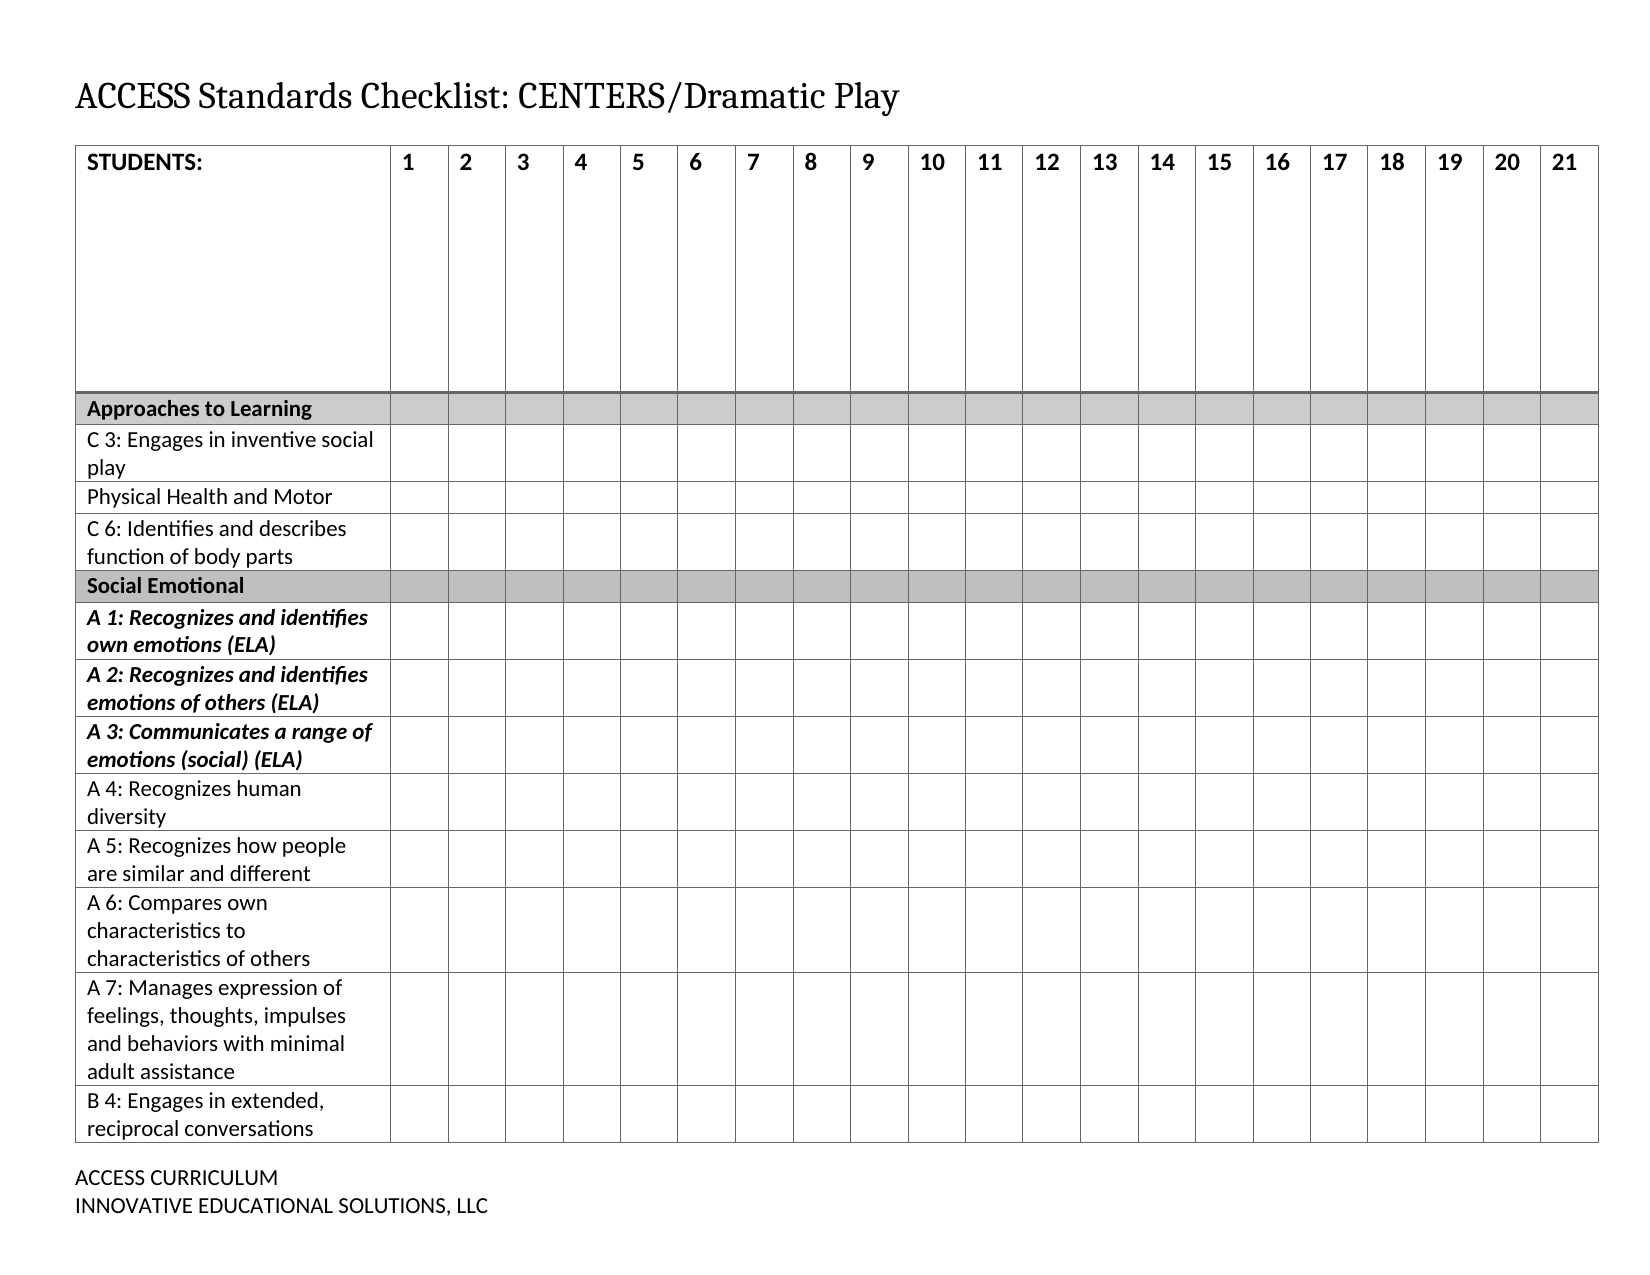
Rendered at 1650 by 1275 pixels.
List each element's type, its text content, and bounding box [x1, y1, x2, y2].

table_cell [1023, 831, 1080, 887]
table_cell [564, 514, 620, 570]
table_cell [506, 425, 563, 481]
table_cell [794, 1086, 850, 1142]
table_cell [1368, 660, 1425, 716]
table_cell [678, 603, 735, 659]
table_cell [564, 888, 620, 972]
table_cell [736, 831, 793, 887]
table_cell [909, 425, 965, 481]
table_cell [1023, 394, 1080, 424]
table_cell [506, 660, 563, 716]
table_cell [1368, 394, 1425, 424]
table_cell [1426, 394, 1483, 424]
table_header 3 [506, 146, 563, 391]
table_cell [564, 831, 620, 887]
table_cell [1368, 831, 1425, 887]
table_cell [1541, 1086, 1598, 1142]
table_cell [506, 514, 563, 570]
table_cell [1254, 660, 1310, 716]
table_cell Social Emotional [76, 571, 390, 602]
table_cell [1484, 973, 1540, 1085]
table_cell [966, 571, 1022, 602]
table_cell [736, 482, 793, 513]
table_cell [1196, 660, 1253, 716]
table_cell [1254, 973, 1310, 1085]
table_cell [391, 482, 448, 513]
table_cell [391, 831, 448, 887]
table_cell [1196, 774, 1253, 830]
table_cell [736, 514, 793, 570]
table_cell [1023, 717, 1080, 773]
table_cell [621, 394, 677, 424]
table_cell [1254, 717, 1310, 773]
table_cell [678, 774, 735, 830]
table_cell [1254, 603, 1310, 659]
table_cell [678, 888, 735, 972]
table_cell [621, 514, 677, 570]
table_cell [1023, 1086, 1080, 1142]
table_cell [1311, 774, 1367, 830]
table_cell [1254, 571, 1310, 602]
table_cell [391, 973, 448, 1085]
table_cell [1368, 425, 1425, 481]
table_cell [678, 831, 735, 887]
table_cell [909, 888, 965, 972]
table_cell [909, 394, 965, 424]
table_cell [851, 717, 908, 773]
table_cell [506, 482, 563, 513]
table_header 17 [1311, 146, 1367, 391]
table_header 20 [1484, 146, 1540, 391]
table_cell [1139, 1086, 1195, 1142]
table_cell [736, 1086, 793, 1142]
table_cell [851, 888, 908, 972]
table_cell [966, 774, 1022, 830]
table_cell [1254, 831, 1310, 887]
table_cell [1484, 1086, 1540, 1142]
table_cell [966, 973, 1022, 1085]
table_header 14 [1139, 146, 1195, 391]
table_cell [1541, 425, 1598, 481]
table_cell [909, 717, 965, 773]
table_cell [506, 831, 563, 887]
table_cell [564, 774, 620, 830]
table_cell [1139, 831, 1195, 887]
table_cell [1484, 831, 1540, 887]
table_cell [1311, 1086, 1367, 1142]
table_cell [1368, 1086, 1425, 1142]
table_cell C 6: Identifies and describes function of body parts [76, 514, 390, 570]
table_cell [1254, 514, 1310, 570]
table_cell [1484, 717, 1540, 773]
table_cell [794, 973, 850, 1085]
table_cell C 3: Engages in inventive social play [76, 425, 390, 481]
table_cell [621, 482, 677, 513]
table_cell [1311, 831, 1367, 887]
table_cell [506, 603, 563, 659]
table_cell [1426, 603, 1483, 659]
table_cell [1426, 514, 1483, 570]
table_cell [909, 660, 965, 716]
table_cell [1426, 482, 1483, 513]
table_cell [1081, 973, 1138, 1085]
table_cell [966, 717, 1022, 773]
table_cell [909, 514, 965, 570]
table_cell [449, 425, 505, 481]
table_header 8 [794, 146, 850, 391]
table_cell [1426, 973, 1483, 1085]
table_cell [621, 774, 677, 830]
table_cell [736, 603, 793, 659]
table_cell [449, 973, 505, 1085]
table_cell [1254, 425, 1310, 481]
table_cell [1196, 482, 1253, 513]
table_cell [851, 973, 908, 1085]
table_cell A 2: Recognizes and identifies emotions of others (ELA) [76, 660, 390, 716]
table_cell [1081, 717, 1138, 773]
table_cell [1196, 973, 1253, 1085]
table_cell [794, 774, 850, 830]
table_header 9 [851, 146, 908, 391]
table_cell [506, 717, 563, 773]
table_cell [1311, 717, 1367, 773]
table_cell [449, 482, 505, 513]
table_cell [1541, 717, 1598, 773]
table_cell A 5: Recognizes how people are similar and different [76, 831, 390, 887]
table_cell [794, 603, 850, 659]
table_cell [391, 717, 448, 773]
table_cell [506, 774, 563, 830]
table_cell [621, 717, 677, 773]
table_cell A 3: Communicates a range of emotions (social) (ELA) [76, 717, 390, 773]
table_cell [1484, 660, 1540, 716]
table_cell [621, 571, 677, 602]
table_cell [1023, 514, 1080, 570]
table_cell [736, 717, 793, 773]
table_cell [736, 660, 793, 716]
table_cell [449, 1086, 505, 1142]
table_cell [391, 425, 448, 481]
table_header 10 [909, 146, 965, 391]
table_cell [449, 571, 505, 602]
table_header 11 [966, 146, 1022, 391]
table_cell [851, 660, 908, 716]
table_cell [1484, 571, 1540, 602]
table_cell [794, 717, 850, 773]
table_header 18 [1368, 146, 1425, 391]
table_cell [621, 888, 677, 972]
table_cell [1139, 774, 1195, 830]
table_cell [794, 888, 850, 972]
table_cell [1139, 514, 1195, 570]
table_cell [966, 514, 1022, 570]
table_cell [736, 425, 793, 481]
table_cell [449, 717, 505, 773]
table_cell [909, 831, 965, 887]
text ACCESS Standards Checklist: CENTERS/Dramatic Play [75, 75, 1575, 118]
table_cell [1023, 774, 1080, 830]
table_cell [1541, 571, 1598, 602]
table_cell [506, 973, 563, 1085]
table_cell [851, 774, 908, 830]
table_cell [1196, 514, 1253, 570]
table_cell [564, 1086, 620, 1142]
table_cell [1311, 571, 1367, 602]
table_cell [506, 571, 563, 602]
table_header 7 [736, 146, 793, 391]
table_cell [506, 888, 563, 972]
table_cell [1311, 660, 1367, 716]
table_cell [851, 603, 908, 659]
table_cell [621, 831, 677, 887]
table_cell B 4: Engages in extended, reciprocal conversations [76, 1086, 390, 1142]
table_cell [1368, 888, 1425, 972]
table_cell [391, 394, 448, 424]
table_cell [678, 571, 735, 602]
table_cell [909, 482, 965, 513]
table_cell [1139, 571, 1195, 602]
table_cell [449, 774, 505, 830]
table_cell [1139, 425, 1195, 481]
table_cell [1426, 425, 1483, 481]
table_cell [1426, 717, 1483, 773]
table_cell [1139, 603, 1195, 659]
table_cell [851, 425, 908, 481]
table_cell [1081, 888, 1138, 972]
table_cell [1254, 394, 1310, 424]
table_cell [678, 660, 735, 716]
table_cell [1196, 394, 1253, 424]
table_header 2 [449, 146, 505, 391]
table_header 4 [564, 146, 620, 391]
table_cell [1484, 603, 1540, 659]
table_cell [621, 660, 677, 716]
table_cell [1023, 482, 1080, 513]
table_cell [966, 425, 1022, 481]
table_cell [1368, 482, 1425, 513]
table_header 12 [1023, 146, 1080, 391]
table_header 13 [1081, 146, 1138, 391]
table_cell [1254, 1086, 1310, 1142]
table_cell [1484, 394, 1540, 424]
table_cell [1311, 888, 1367, 972]
table_cell [1311, 425, 1367, 481]
table_cell [621, 1086, 677, 1142]
table_cell [1541, 514, 1598, 570]
table_cell [1311, 973, 1367, 1085]
table_cell [678, 717, 735, 773]
table_cell [391, 774, 448, 830]
table_cell [966, 482, 1022, 513]
table_cell [966, 660, 1022, 716]
table_cell [851, 394, 908, 424]
table_cell A 1: Recognizes and identifies own emotions (ELA) [76, 603, 390, 659]
table_cell [678, 514, 735, 570]
table_cell [506, 1086, 563, 1142]
table_cell [1254, 482, 1310, 513]
table_cell [1426, 660, 1483, 716]
table_cell [1368, 774, 1425, 830]
table_cell Physical Health and Motor [76, 482, 390, 513]
table_header 15 [1196, 146, 1253, 391]
table_cell [794, 425, 850, 481]
table_cell [1139, 394, 1195, 424]
table_cell [391, 888, 448, 972]
table_cell [1311, 482, 1367, 513]
table_cell [1541, 888, 1598, 972]
table_cell [1368, 571, 1425, 602]
table_cell [966, 1086, 1022, 1142]
table_cell [1081, 603, 1138, 659]
table_cell [1368, 717, 1425, 773]
table_cell [794, 660, 850, 716]
table_cell [391, 660, 448, 716]
table_cell [1139, 660, 1195, 716]
table_cell [794, 514, 850, 570]
table_cell [449, 660, 505, 716]
table_cell [1081, 425, 1138, 481]
table_cell [1426, 774, 1483, 830]
table_cell [621, 425, 677, 481]
table_cell [1023, 973, 1080, 1085]
table_cell [1081, 482, 1138, 513]
table_cell [1196, 888, 1253, 972]
table_cell [1541, 660, 1598, 716]
table_cell [564, 973, 620, 1085]
table_cell [678, 425, 735, 481]
table_cell [1254, 774, 1310, 830]
table_cell [506, 394, 563, 424]
table_cell [1484, 774, 1540, 830]
table_header 6 [678, 146, 735, 391]
table_cell [449, 831, 505, 887]
table_cell [1541, 831, 1598, 887]
table_cell [1081, 394, 1138, 424]
table_cell [909, 603, 965, 659]
table_cell [909, 774, 965, 830]
table_cell [449, 394, 505, 424]
table_header 1 [391, 146, 448, 391]
table_cell [1541, 973, 1598, 1085]
table_cell [1426, 1086, 1483, 1142]
table_cell [1196, 571, 1253, 602]
table_header 5 [621, 146, 677, 391]
table_cell A 7: Manages expression of feelings, thoughts, impulses and behaviors with minimal adult assistance [76, 973, 390, 1085]
table_cell [1196, 717, 1253, 773]
table_cell [678, 973, 735, 1085]
table_cell [564, 603, 620, 659]
table_cell [1311, 603, 1367, 659]
table_cell [1484, 888, 1540, 972]
table_cell [449, 603, 505, 659]
table_cell [449, 888, 505, 972]
table_cell [1081, 571, 1138, 602]
table_cell [621, 973, 677, 1085]
table_cell [1426, 831, 1483, 887]
table_cell [1311, 514, 1367, 570]
table_cell [391, 603, 448, 659]
table_cell A 6: Compares own characteristics to characteristics of others [76, 888, 390, 972]
table_cell [1484, 514, 1540, 570]
table_cell [1139, 717, 1195, 773]
table_cell [391, 514, 448, 570]
table_cell [1368, 514, 1425, 570]
table_cell [794, 831, 850, 887]
table_cell [794, 394, 850, 424]
table_cell [1426, 888, 1483, 972]
table_cell [1541, 394, 1598, 424]
table_cell [966, 831, 1022, 887]
table_cell [1311, 394, 1367, 424]
table_cell [1081, 774, 1138, 830]
table_cell [678, 1086, 735, 1142]
table_cell [564, 425, 620, 481]
table_cell [564, 394, 620, 424]
table_cell [1139, 973, 1195, 1085]
table_cell [564, 571, 620, 602]
table_header 16 [1254, 146, 1310, 391]
table_cell [736, 394, 793, 424]
table_cell [966, 888, 1022, 972]
table_cell [1196, 603, 1253, 659]
table_cell [1023, 603, 1080, 659]
table_cell [851, 571, 908, 602]
table_cell [1484, 425, 1540, 481]
table_cell [851, 831, 908, 887]
table_cell [564, 482, 620, 513]
table_cell [851, 1086, 908, 1142]
table_cell [851, 482, 908, 513]
table_cell [736, 973, 793, 1085]
table_cell [1196, 425, 1253, 481]
table_cell [1254, 888, 1310, 972]
table_cell [678, 394, 735, 424]
table_cell A 4: Recognizes human diversity [76, 774, 390, 830]
table_cell [794, 482, 850, 513]
table_cell [1081, 831, 1138, 887]
table_cell Approaches to Learning [76, 394, 390, 424]
table_cell [736, 774, 793, 830]
table_cell [1023, 571, 1080, 602]
table_cell [1081, 660, 1138, 716]
table_cell [909, 571, 965, 602]
table_cell [966, 394, 1022, 424]
table_cell [909, 973, 965, 1085]
table_header 19 [1426, 146, 1483, 391]
table_cell [1023, 888, 1080, 972]
table_cell [391, 1086, 448, 1142]
table_cell [736, 888, 793, 972]
table_header 21 [1541, 146, 1598, 391]
table_cell [678, 482, 735, 513]
table_cell [1541, 603, 1598, 659]
table_cell [1368, 973, 1425, 1085]
table_cell [851, 514, 908, 570]
table_cell [1484, 482, 1540, 513]
table_cell [564, 717, 620, 773]
table_cell [736, 571, 793, 602]
table_cell [1541, 482, 1598, 513]
table_cell [391, 571, 448, 602]
table_cell [1139, 888, 1195, 972]
table_cell [1368, 603, 1425, 659]
table_cell [1023, 425, 1080, 481]
table_cell [1426, 571, 1483, 602]
table_cell [564, 660, 620, 716]
table_cell [1541, 774, 1598, 830]
table_cell [794, 571, 850, 602]
table_cell [1196, 1086, 1253, 1142]
table_cell [909, 1086, 965, 1142]
table_cell [449, 514, 505, 570]
table_cell [1139, 482, 1195, 513]
table_header STUDENTS: [76, 146, 390, 391]
table_cell [1196, 831, 1253, 887]
table_cell [966, 603, 1022, 659]
table_cell [1023, 660, 1080, 716]
table_cell [1081, 1086, 1138, 1142]
table_cell [621, 603, 677, 659]
table_cell [1081, 514, 1138, 570]
